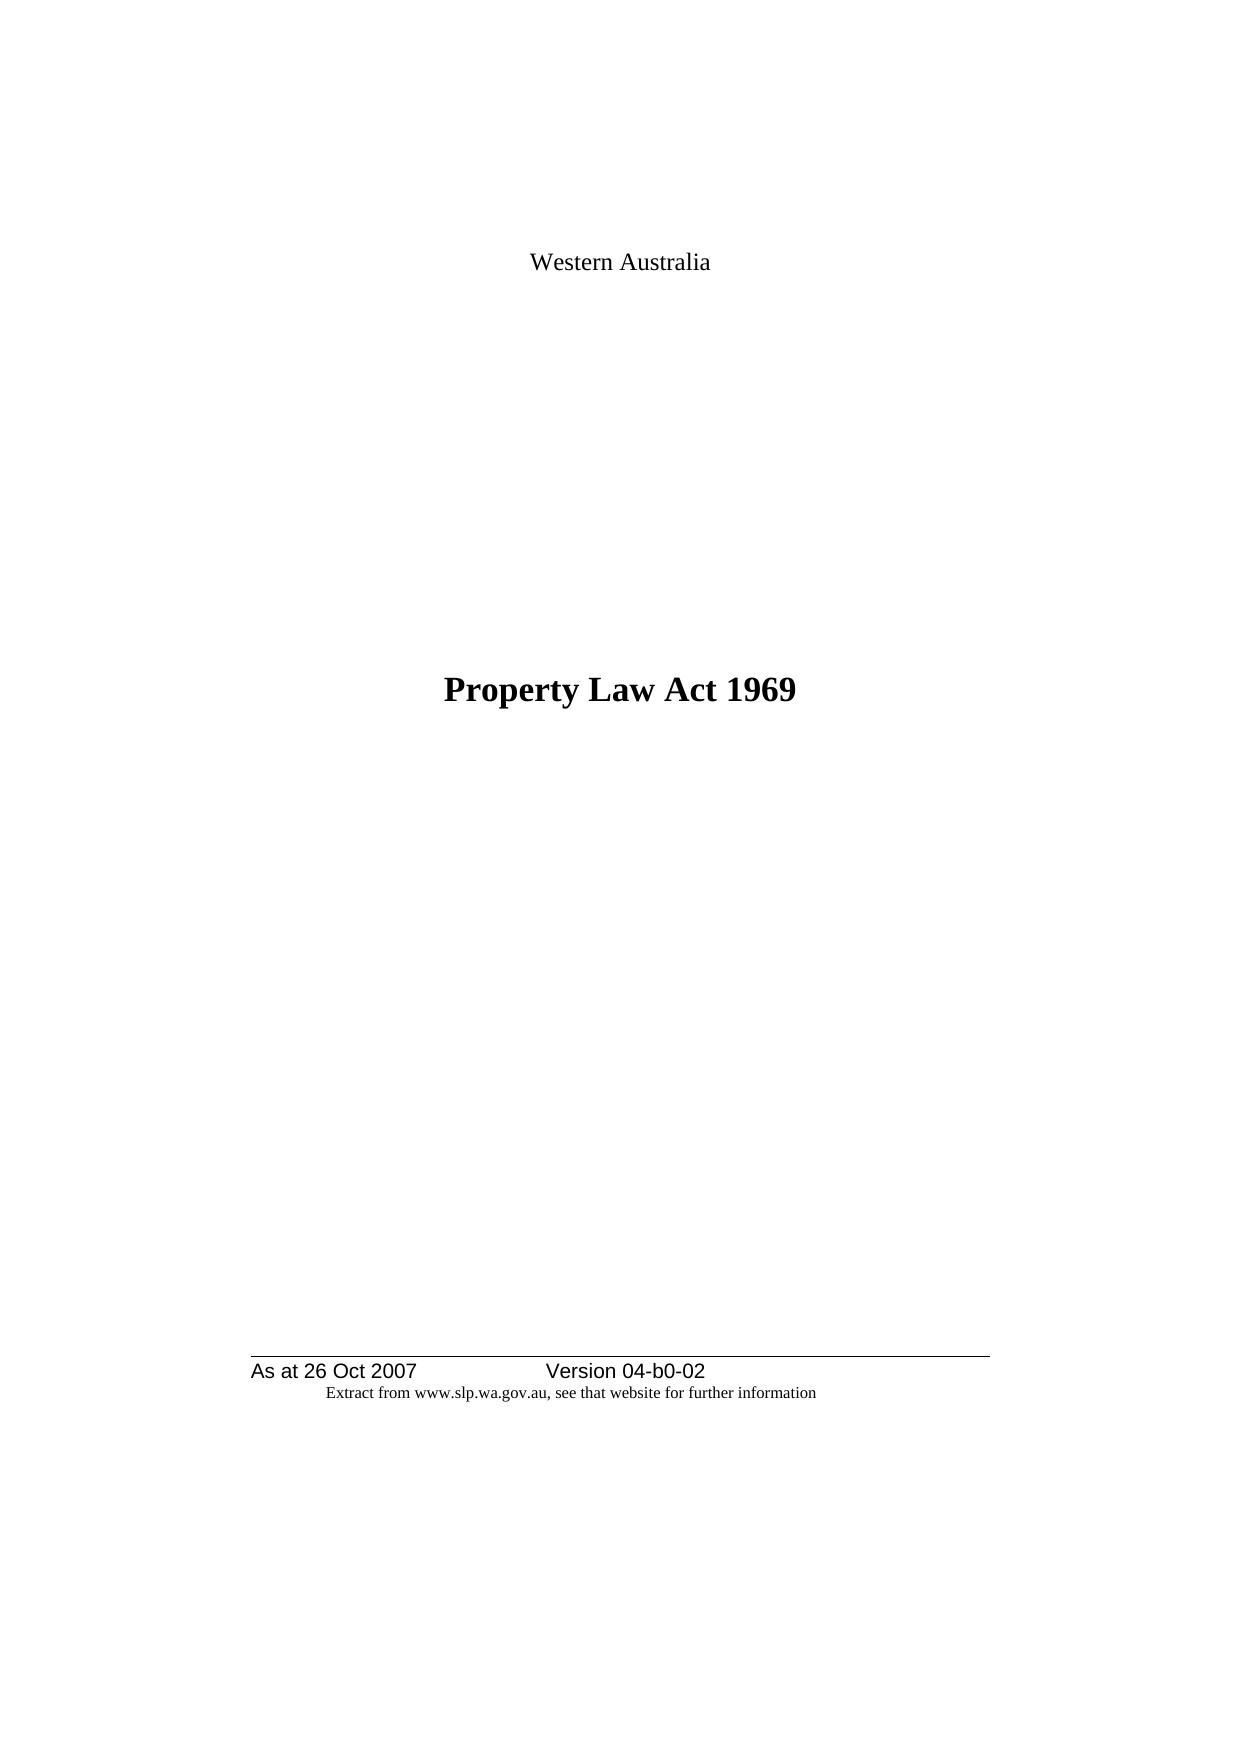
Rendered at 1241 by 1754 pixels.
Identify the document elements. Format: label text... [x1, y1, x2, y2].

text Property Law Act 1969 [251, 668, 990, 709]
text Western Australia [251, 247, 990, 276]
